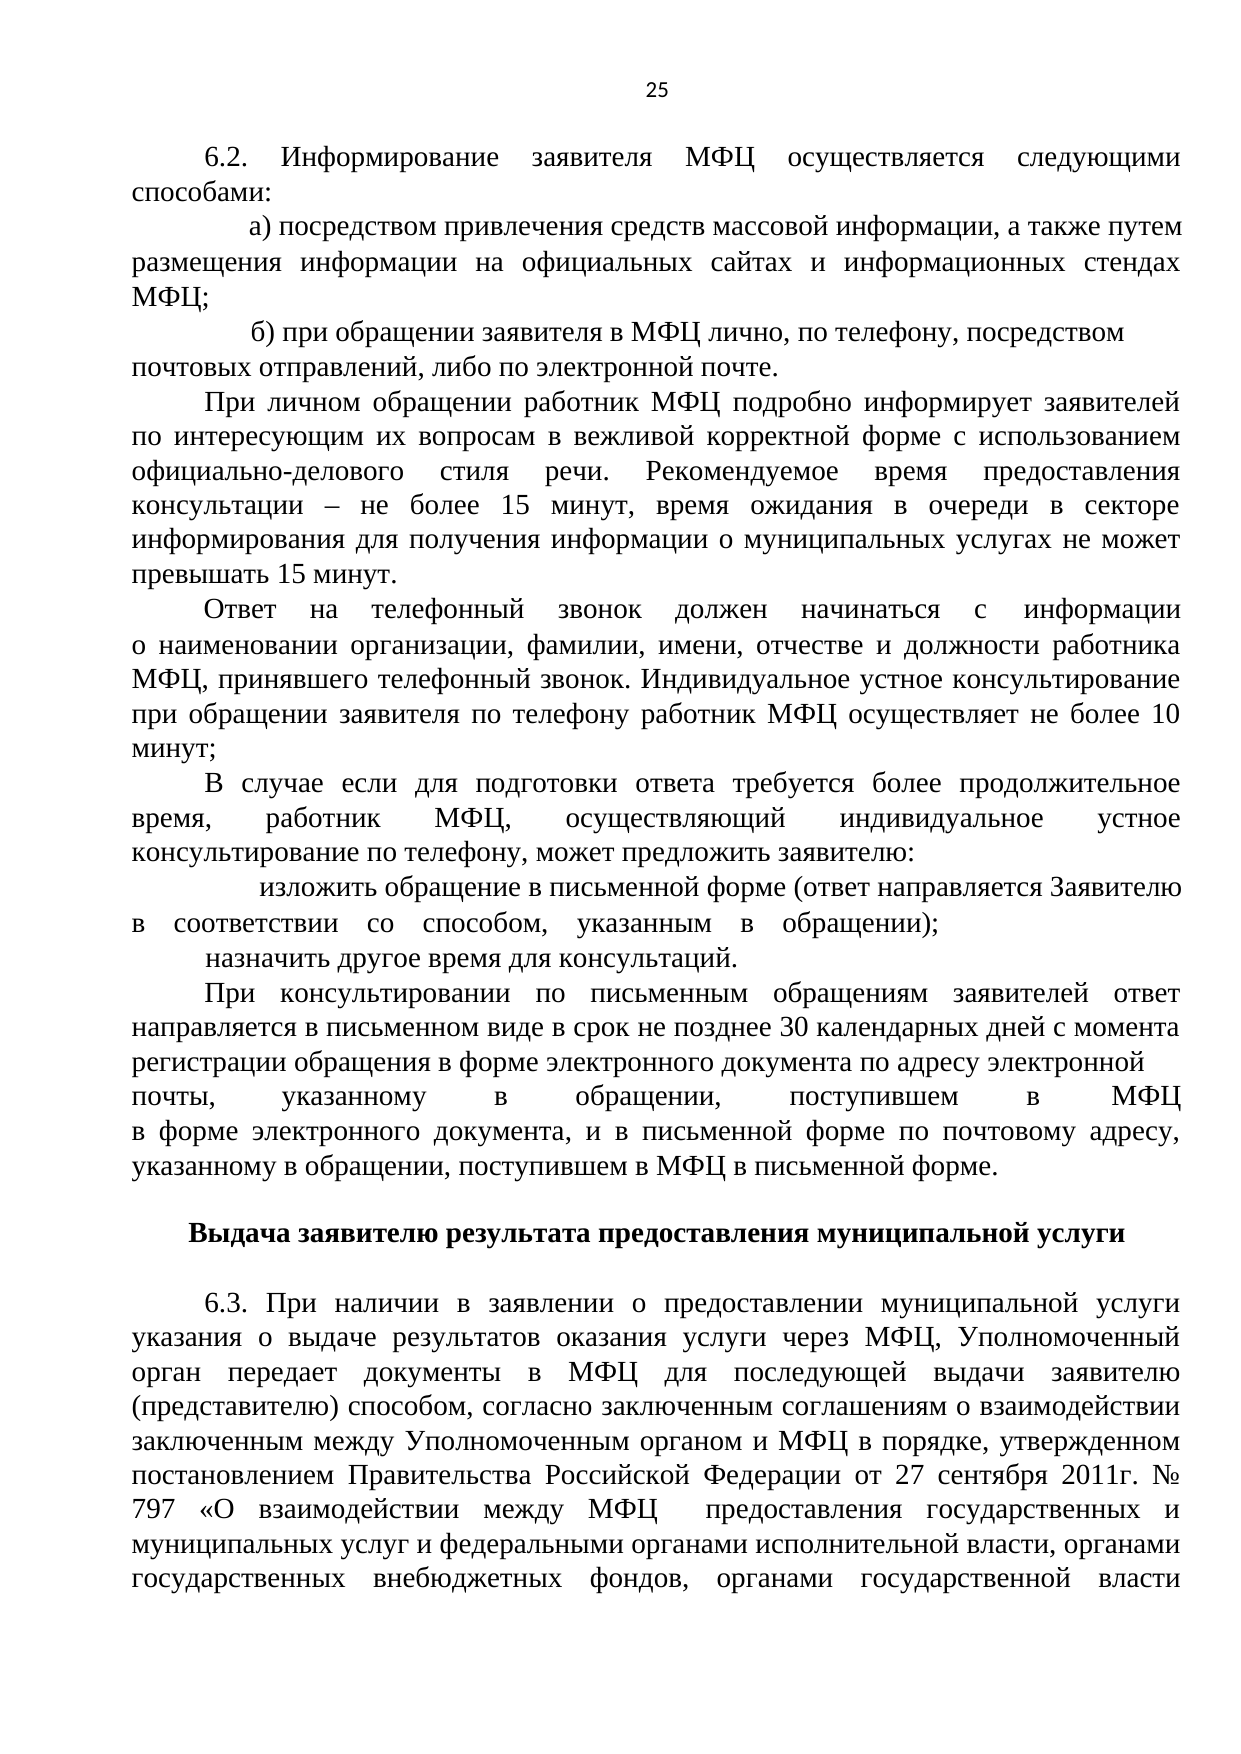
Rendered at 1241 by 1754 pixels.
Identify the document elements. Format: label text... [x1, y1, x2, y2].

text в соответствии со способом, указанным в обращении); назначить другое время для консультаций. [131, 905, 940, 973]
text 6.2. Информирование заявителя МФЦ осуществляется следующими способами: [131, 139, 1181, 207]
text Выдача заявителю результата предоставления муниципальной услуги [133, 1215, 1181, 1248]
text Ответ на телефонный звонок должен начинаться с информации [133, 591, 1183, 624]
text в форме электронного документа, и в письменной форме по почтовому адресу, указанному в обращении, поступившем в МФЦ в письменной форме. [131, 1113, 1181, 1181]
text о наименовании организации, фамилии, имени, отчестве и должности работника МФЦ, принявшего телефонный звонок. Индивидуальное устное консультирование при обращении заявителя по телефону работник МФЦ осуществляет не более 10 минут; [131, 627, 1181, 764]
text почты, указанному в обращении, поступившем в МФЦ [131, 1078, 1181, 1112]
text б) при обращении заявителя в МФЦ лично, по телефону, посредством [131, 314, 1181, 347]
text изложить обращение в письменной форме (ответ направляется Заявителю [133, 869, 1183, 903]
text а) посредством привлечения средств массовой информации, а также путем [133, 208, 1183, 242]
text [131, 1285, 1181, 1594]
text При личном обращении работник МФЦ подробно информирует заявителей по интересующим их вопросам в вежливой корректной форме с использованием официально-делового стиля речи. Рекомендуемое время предоставления консультации – не более 15 минут, время ожидания в очереди в секторе информирования для получения информации о муниципальных услугах не может превышать 15 минут. [131, 384, 1181, 590]
text В случае если для подготовки ответа требуется более продолжительное время, работник МФЦ, осуществляющий индивидуальное устное консультирование по телефону, может предложить заявителю: [131, 765, 1181, 868]
text При консультировании по письменным обращениям заявителей ответ направляется в письменном виде в срок не позднее 30 календарных дней с момента регистрации обращения в форме электронного документа по адресу электронной [131, 975, 1181, 1077]
text размещения информации на официальных сайтах и информационных стендах МФЦ; [131, 244, 1181, 313]
text почтовых отправлений, либо по электронной почте. [131, 349, 1181, 382]
